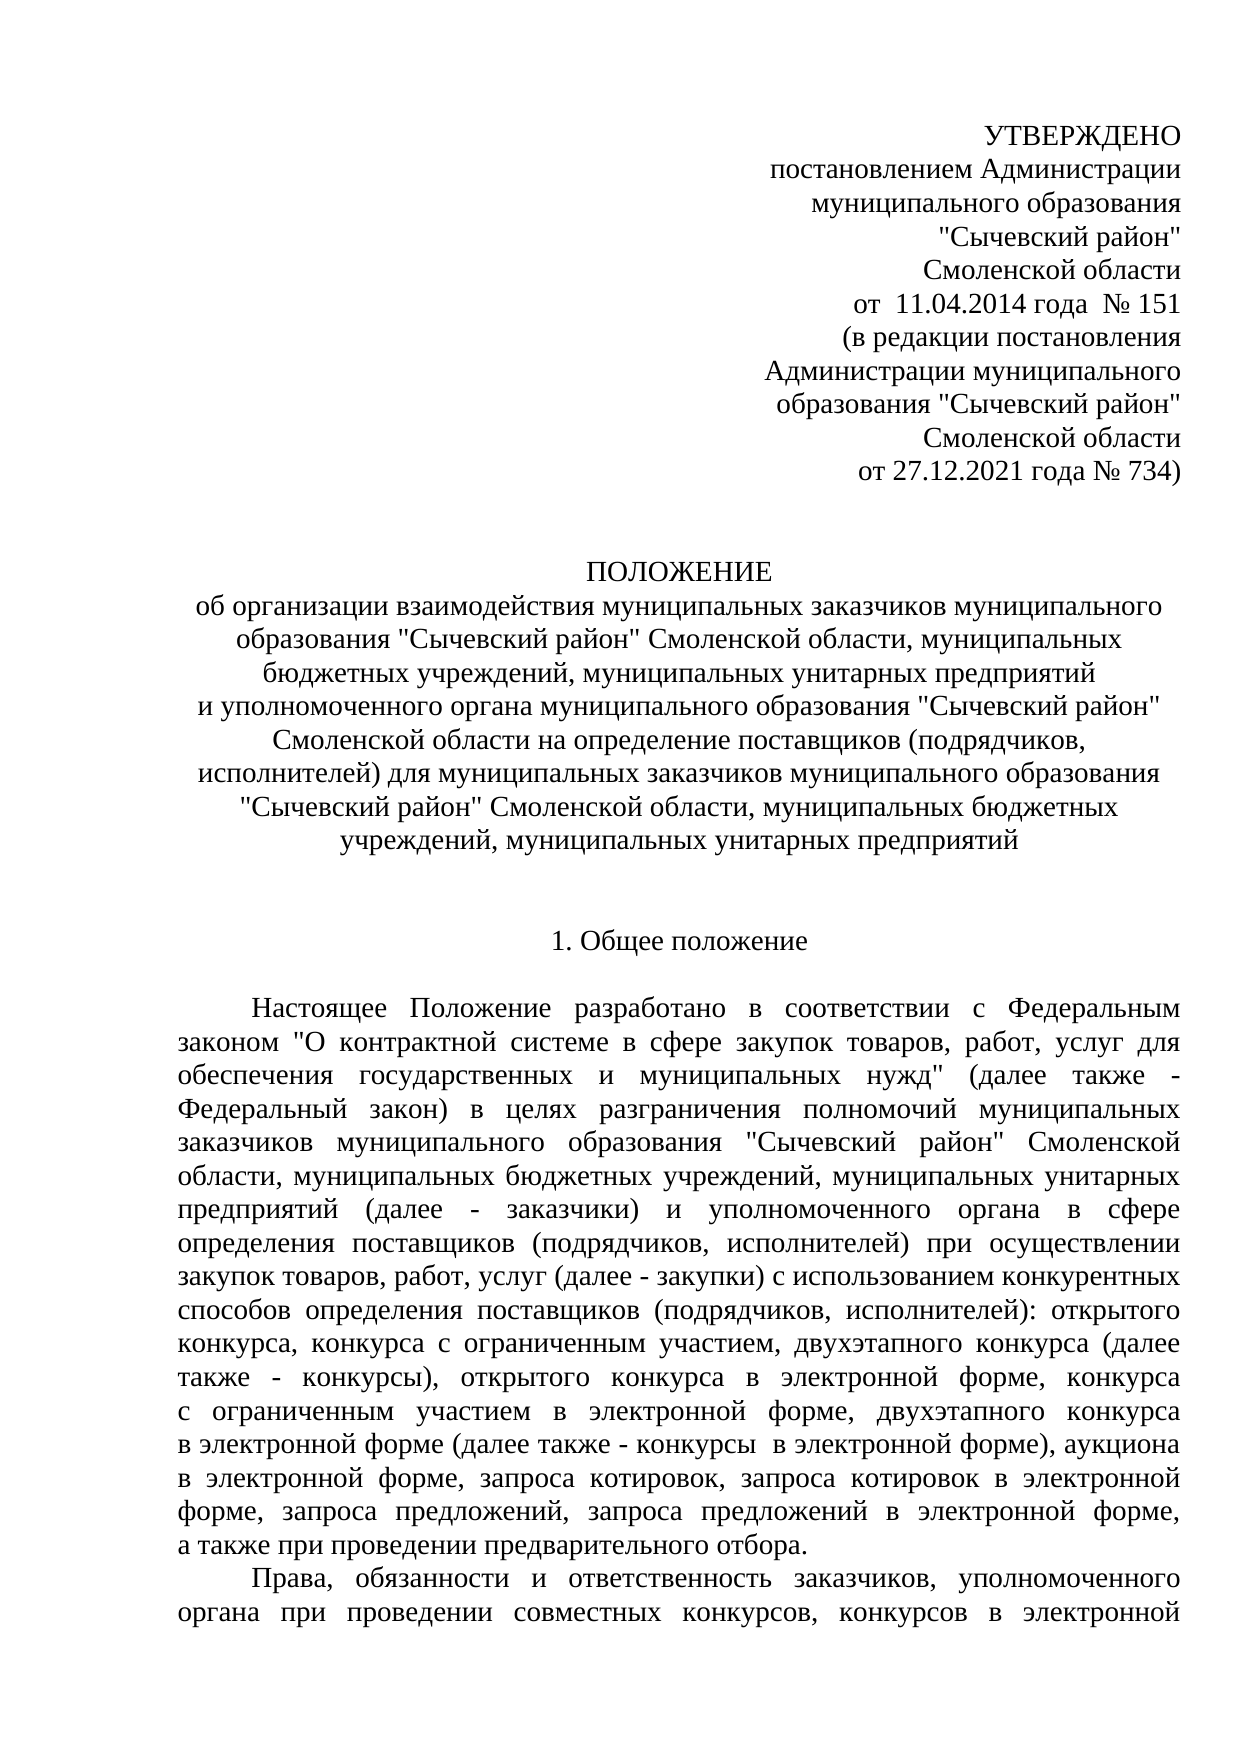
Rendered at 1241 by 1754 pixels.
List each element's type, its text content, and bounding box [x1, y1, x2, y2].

text УТВЕРЖДЕНО [177, 118, 1181, 152]
title ПОЛОЖЕНИЕ [177, 554, 1181, 588]
text Администрации муниципального [177, 353, 1181, 386]
text образования "Сычевский район" [177, 386, 1181, 420]
text Смоленской области [177, 420, 1181, 453]
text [177, 1560, 1181, 1627]
text "Сычевский район" [177, 219, 1181, 252]
text муниципального образования [177, 185, 1181, 219]
title и уполномоченного органа муниципального образования "Сычевский район" Смоленской области на определение поставщиков (подрядчиков, исполнителей) для муниципальных заказчиков муниципального образования "Сычевский район" Смоленской области, муниципальных бюджетных учреждений, муниципальных унитарных предприятий [177, 688, 1181, 856]
text постановлением Администрации [177, 152, 1181, 185]
text (в редакции постановления [177, 319, 1181, 353]
text от 11.04.2014 года № 151 [177, 286, 1181, 319]
text Настоящее Положение разработано в соответствии с Федеральным законом "О контрактной системе в сфере закупок товаров, работ, услуг для обеспечения государственных и муниципальных нужд" (далее также - Федеральный закон) в целях разграничения полномочий муниципальных заказчиков муниципального образования "Сычевский район" Смоленской области, муниципальных бюджетных учреждений, муниципальных унитарных предприятий (далее - заказчики) и уполномоченного органа в сфере определения поставщиков (подрядчиков, исполнителей) при осуществлении закупок товаров, работ, услуг (далее - закупки) с использованием конкурентных способов определения поставщиков (подрядчиков, исполнителей): открытого конкурса, конкурса с ограниченным участием, двухэтапного конкурса (далее также - конкурсы), открытого конкурса в электронной форме, конкурса с ограниченным участием в электронной форме, двухэтапного конкурса в электронной форме (далее также - конкурсы в электронной форме), аукциона в электронной форме, запроса котировок, запроса котировок в электронной форме, запроса предложений, запроса предложений в электронной форме, а также при проведении предварительного отбора. [177, 990, 1181, 1560]
text от 27.12.2021 года № 734) [177, 453, 1181, 487]
title 1. Общее положение [177, 923, 1181, 957]
title об организации взаимодействия муниципальных заказчиков муниципального образования "Сычевский район" Смоленской области, муниципальных бюджетных учреждений, муниципальных унитарных предприятий [177, 588, 1181, 688]
text Смоленской области [177, 252, 1181, 286]
